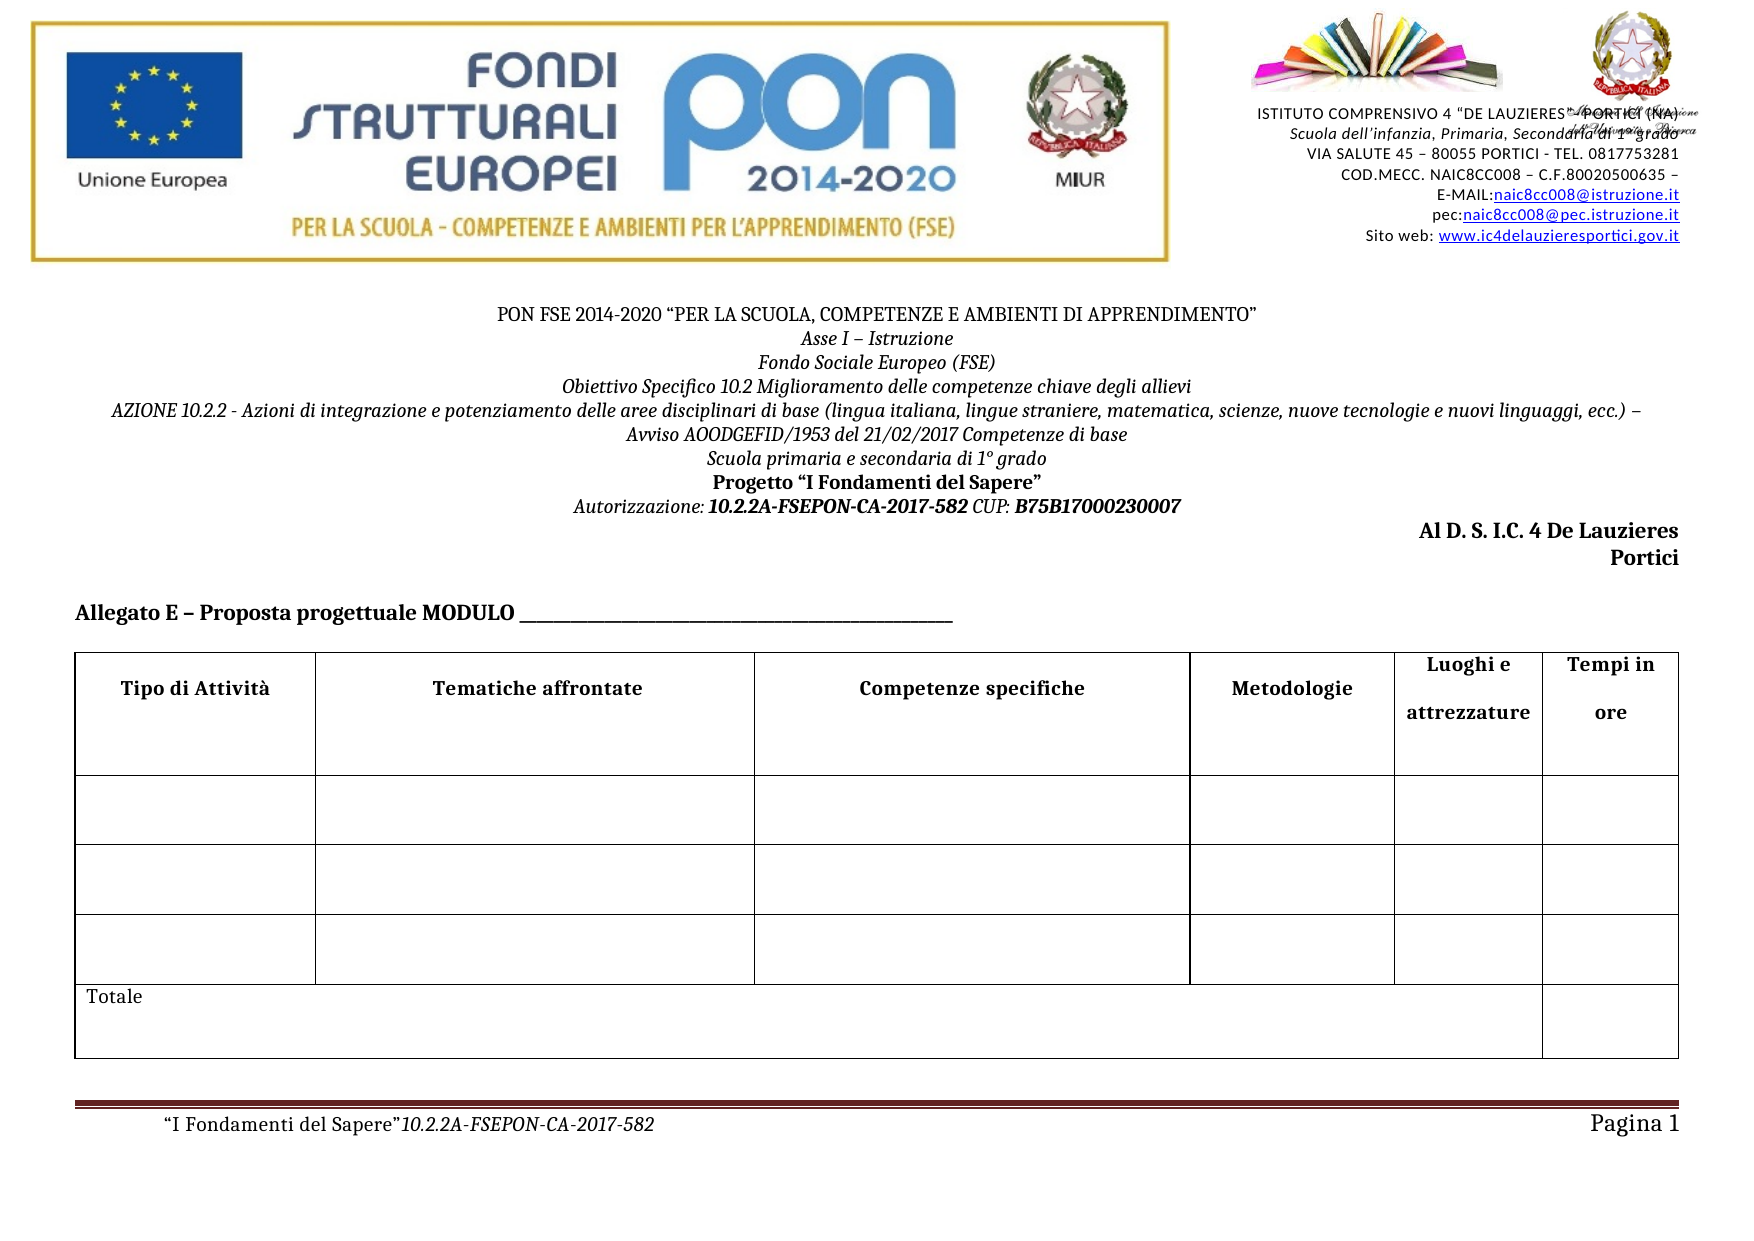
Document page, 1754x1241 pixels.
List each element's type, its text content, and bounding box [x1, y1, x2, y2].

table_cell [316, 776, 754, 844]
table_cell [1395, 845, 1542, 914]
table_cell [76, 915, 315, 984]
table_cell [76, 776, 315, 844]
text Allegato E – Proposta progettuale MODULO ___________________________________________________ [75, 599, 1679, 626]
subtitle AZIONE 10.2.2 - Azioni di integrazione e potenziamento delle aree disciplinari di base (lingua italiana, lingue straniere, matematica, scienze, nuove tecnologie e nuovi linguaggi, ecc.) – [75, 398, 1679, 422]
picture [1563, 8, 1702, 140]
table_cell [755, 915, 1189, 984]
subtitle Fondo Sociale Europeo (FSE) [75, 351, 1679, 374]
table_cell [76, 845, 315, 914]
subtitle Progetto “I Fondamenti del Sapere” [75, 470, 1679, 494]
subtitle Autorizzazione: 10.2.2A-FSEPON-CA-2017-582 CUP: B75B17000230007 [75, 494, 1679, 518]
table_header Competenze specifiche [755, 653, 1189, 774]
picture [1251, 8, 1503, 92]
table_cell [316, 915, 754, 984]
table_header Tempi in ore [1543, 653, 1678, 774]
subtitle Al D. S. I.C. 4 De Lauzieres [75, 518, 1679, 545]
table_cell [1191, 845, 1394, 914]
table_cell [316, 845, 754, 914]
table_cell [1191, 915, 1394, 984]
subtitle Obiettivo Specifico 10.2 Miglioramento delle competenze chiave degli allievi [75, 374, 1679, 398]
table_cell Totale [76, 985, 1542, 1058]
table_header Tematiche affrontate [316, 653, 754, 774]
table_cell [755, 845, 1189, 914]
subtitle Portici [75, 545, 1679, 571]
table_cell [1395, 915, 1542, 984]
table_cell [1543, 845, 1678, 914]
subtitle Asse I – Istruzione [75, 327, 1679, 351]
table_cell [1395, 776, 1542, 844]
subtitle Scuola primaria e secondaria di 1° grado [75, 446, 1679, 470]
subtitle Avviso AOODGEFID/1953 del 21/02/2017 Competenze di base [75, 422, 1679, 446]
table_cell [1543, 776, 1678, 844]
table_header Tipo di Attività [76, 653, 315, 774]
table_header Metodologie [1191, 653, 1394, 774]
picture [30, 20, 1171, 271]
table_cell [1543, 915, 1678, 984]
table_cell [755, 776, 1189, 844]
table_cell [1191, 776, 1394, 844]
table_cell [1543, 985, 1678, 1058]
table_header Luoghi e attrezzature [1395, 653, 1542, 774]
subtitle PON FSE 2014-2020 “PER , COMPETENZE E AMBIENTI DI APPRENDIMENTO” [75, 303, 1679, 327]
